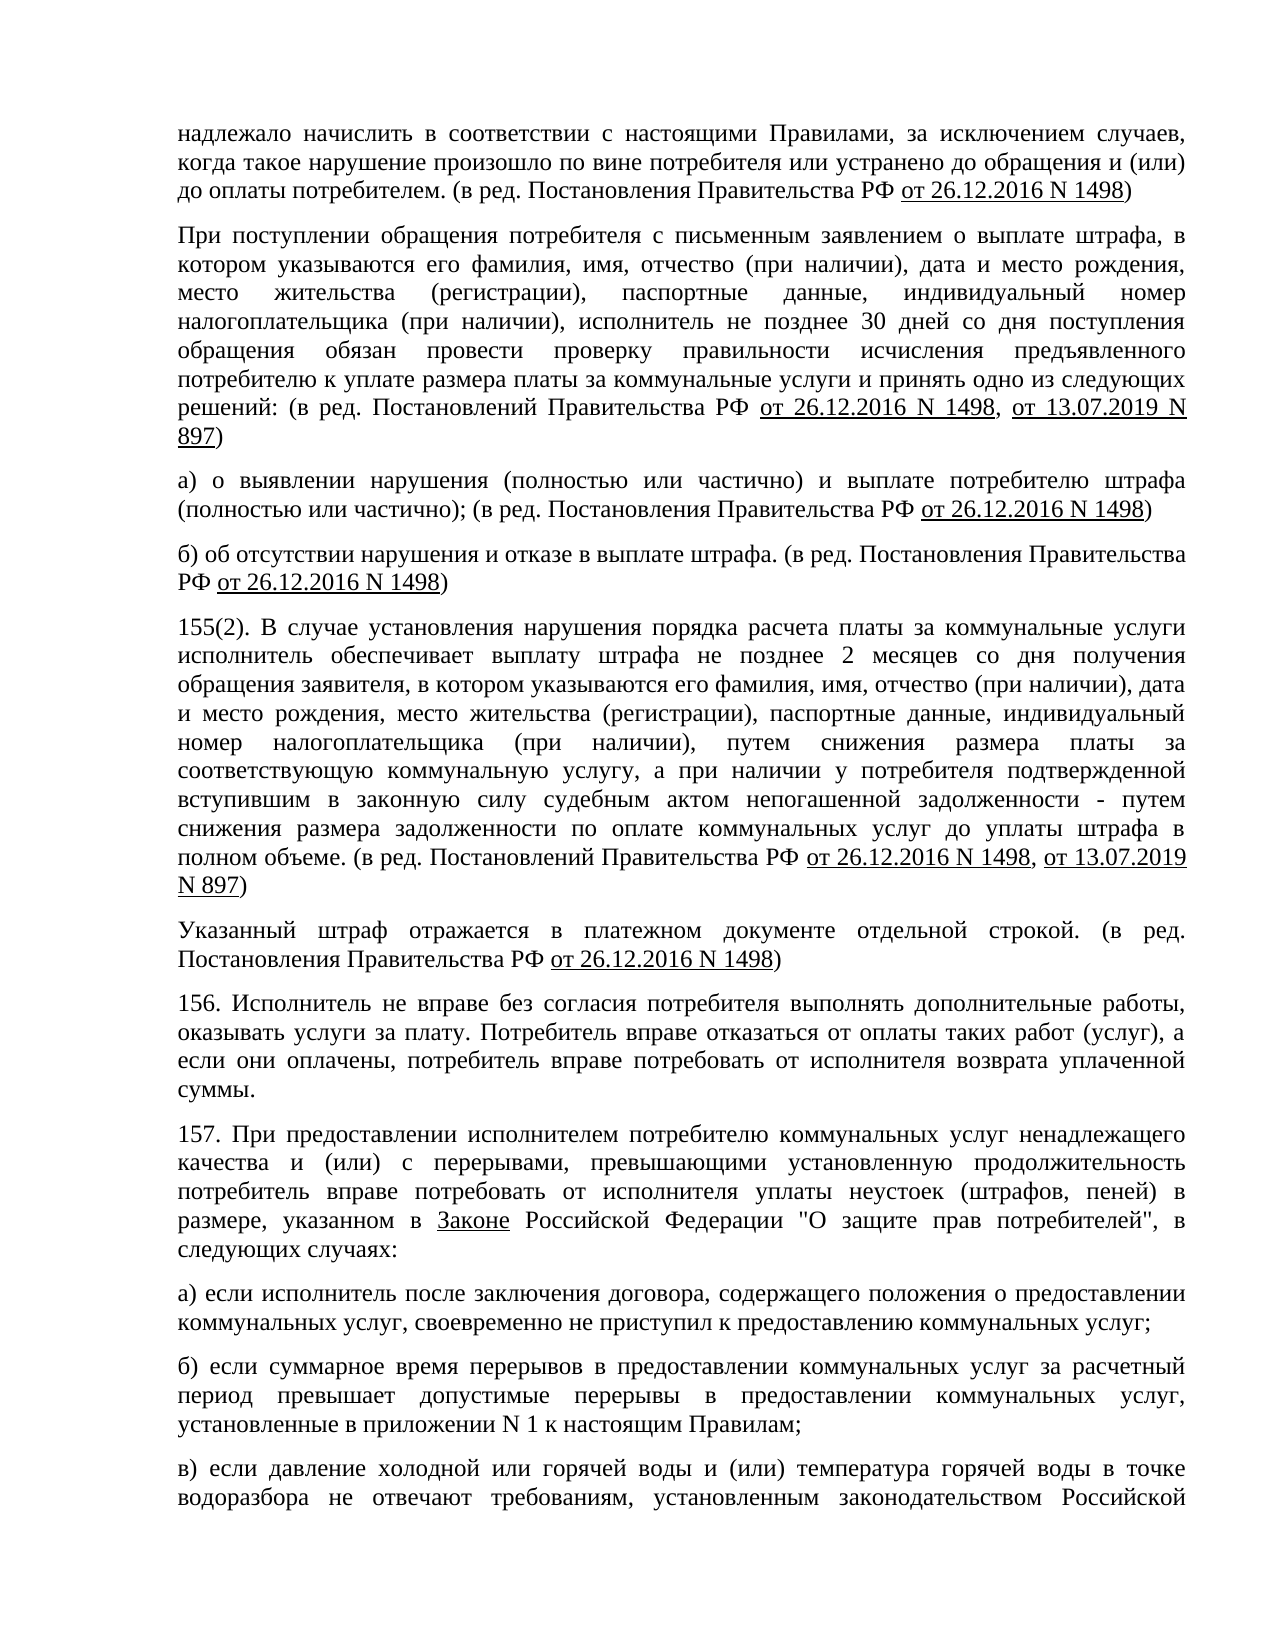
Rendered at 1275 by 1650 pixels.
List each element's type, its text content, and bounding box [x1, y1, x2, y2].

text 156. Исполнитель не вправе без согласия потребителя выполнять дополнительные работы, оказывать услуги за плату. Потребитель вправе отказаться от оплаты таких работ (услуг), а если они оплачены, потребитель вправе потребовать от исполнителя возврата уплаченной суммы. [177, 988, 1186, 1103]
text 155(2). В случае установления нарушения порядка расчета платы за коммунальные услуги исполнитель обеспечивает выплату штрафа не позднее 2 месяцев со дня получения обращения заявителя, в котором указываются его фамилия, имя, отчество (при наличии), дата и место рождения, место жительства (регистрации), паспортные данные, индивидуальный номер налогоплательщика (при наличии), путем снижения размера платы за соответствующую коммунальную услугу, а при наличии у потребителя подтвержденной вступившим в законную силу судебным актом непогашенной задолженности - путем снижения размера задолженности по оплате коммунальных услуг до уплаты штрафа в полном объеме. (в ред. Постановлений Правительства РФ от 26.12.2016 N 1498, от 13.07.2019 N 897) [177, 612, 1186, 899]
text б) об отсутствии нарушения и отказе в выплате штрафа. (в ред. Постановления Правительства РФ от 26.12.2016 N 1498) [177, 539, 1186, 596]
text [177, 1453, 1186, 1511]
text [177, 118, 1186, 204]
text а) если исполнитель после заключения договора, содержащего положения о предоставлении коммунальных услуг, своевременно не приступил к предоставлению коммунальных услуг; [177, 1278, 1186, 1336]
text 157. При предоставлении исполнителем потребителю коммунальных услуг ненадлежащего качества и (или) с перерывами, превышающими установленную продолжительность потребитель вправе потребовать от исполнителя уплаты неустоек (штрафов, пеней) в размере, указанном в Законе Российской Федерации "О защите прав потребителей", в следующих случаях: [177, 1119, 1186, 1262]
text а) о выявлении нарушения (полностью или частично) и выплате потребителю штрафа (полностью или частично); (в ред. Постановления Правительства РФ от 26.12.2016 N 1498) [177, 466, 1186, 523]
text б) если суммарное время перерывов в предоставлении коммунальных услуг за расчетный период превышает допустимые перерывы в предоставлении коммунальных услуг, установленные в приложении N 1 к настоящим Правилам; [177, 1351, 1186, 1437]
text При поступлении обращения потребителя с письменным заявлением о выплате штрафа, в котором указываются его фамилия, имя, отчество (при наличии), дата и место рождения, место жительства (регистрации), паспортные данные, индивидуальный номер налогоплательщика (при наличии), исполнитель не позднее 30 дней со дня поступления обращения обязан провести проверку правильности исчисления предъявленного потребителю к уплате размера платы за коммунальные услуги и принять одно из следующих решений: (в ред. Постановлений Правительства РФ от 26.12.2016 N 1498, от 13.07.2019 N 897) [177, 220, 1186, 450]
text Указанный штраф отражается в платежном документе отдельной строкой. (в ред. Постановления Правительства РФ от 26.12.2016 N 1498) [177, 915, 1186, 972]
